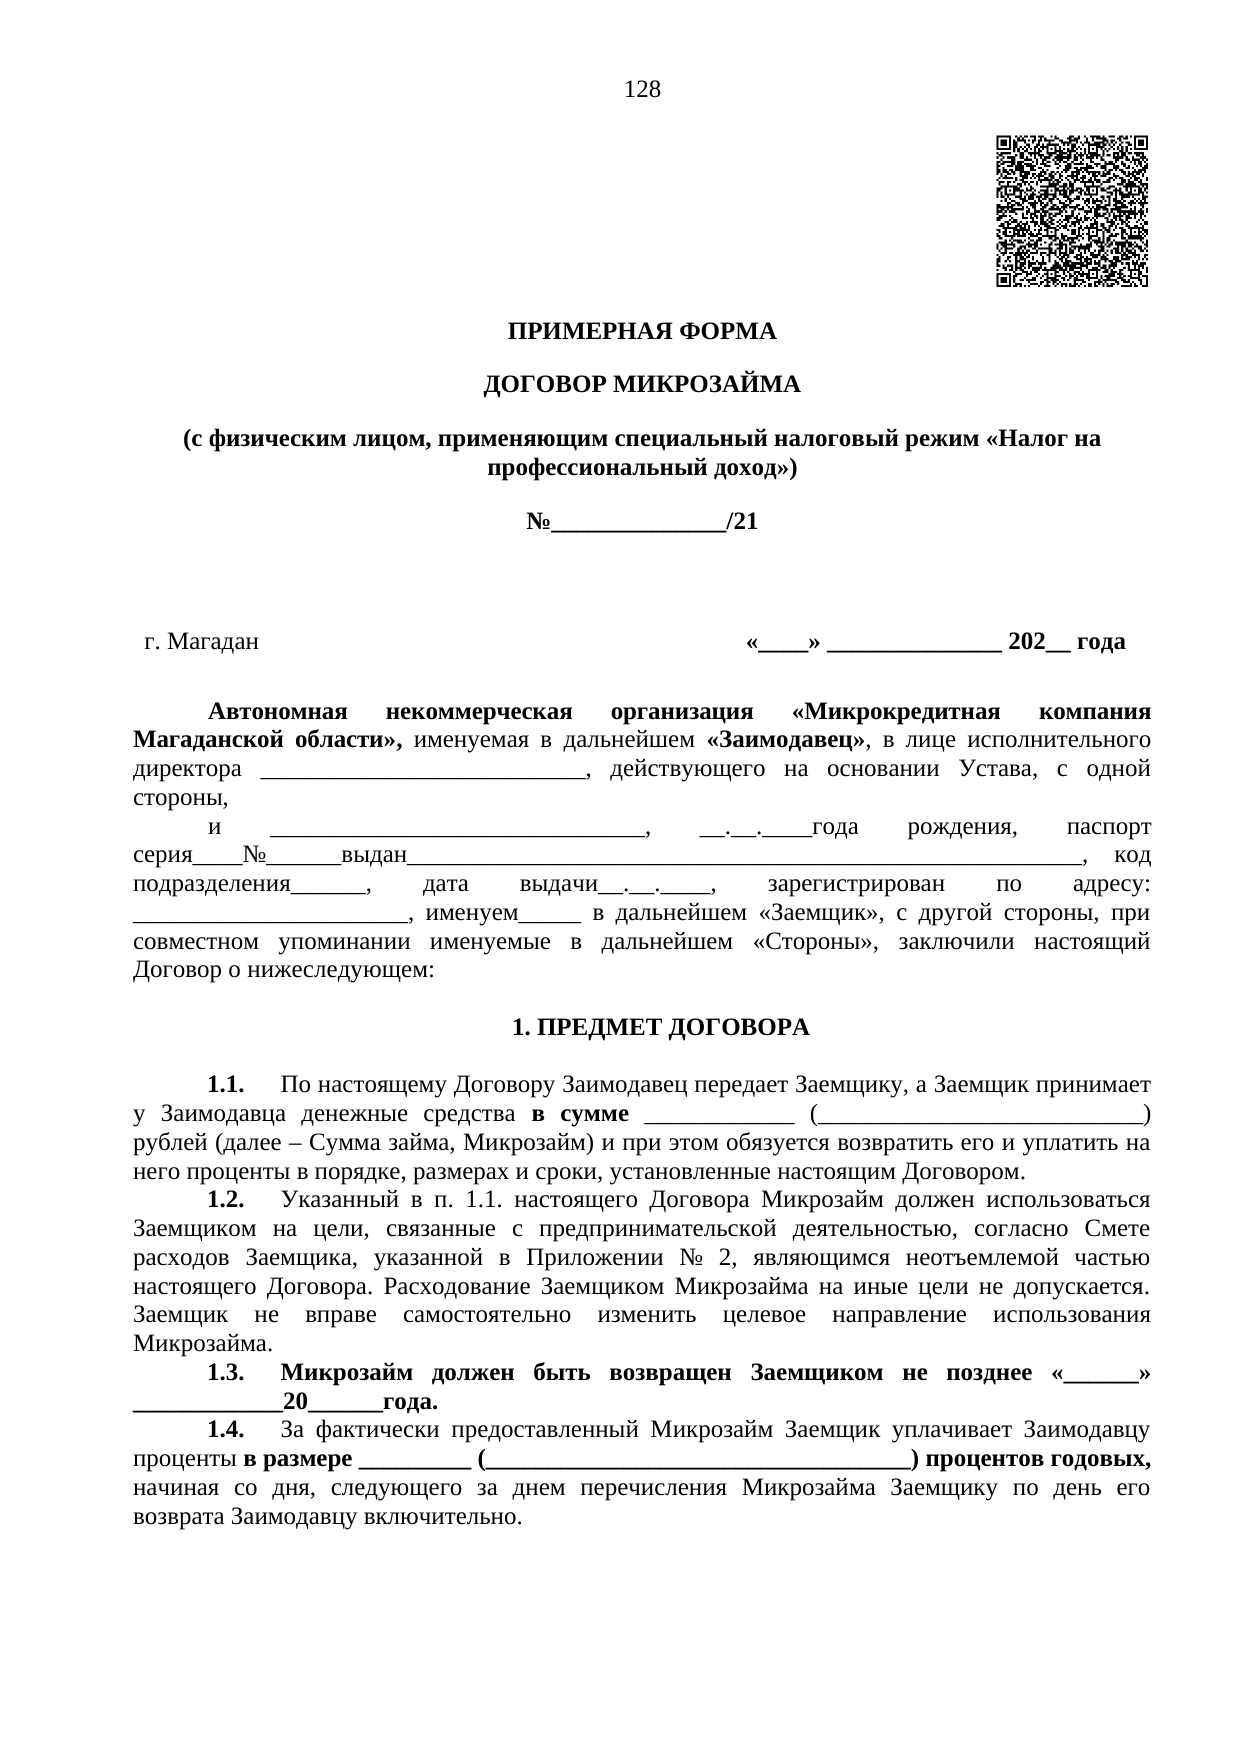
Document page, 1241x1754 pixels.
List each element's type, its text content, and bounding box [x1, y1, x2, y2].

text ДОГОВОР МИКРОЗАЙМА [133, 369, 1152, 398]
list По настоящему Договору Заимодавец передает Заемщику, а Заемщик принимает у Заимодавца денежные средства в сумме ____________ (__________________________) рублей (далее – Сумма займа, Микрозайм) и при этом обязуется возвратить его и уплатить на него проценты в порядке, размерах и сроки, установленные настоящим Договором. [133, 1069, 1152, 1184]
text Автономная некоммерческая организация «Микрокредитная компания Магаданской области», именуемая в дальнейшем «Заимодавец», в лице исполнительного директора __________________________, действующего на основании Устава, с одной стороны, [133, 696, 1152, 811]
text №______________/21 [133, 506, 1152, 534]
list За фактически предоставленный Микрозайм Заемщик уплачивает Заимодавцу проценты в размере _________ (__________________________________) процентов годовых, начиная со дня, следующего за днем перечисления Микрозайма Заемщику по день его возврата Заимодавцу включительно. [133, 1414, 1152, 1529]
picture [992, 131, 1152, 291]
list Микрозайм должен быть возвращен Заемщиком не позднее «______» ____________20______года. [133, 1357, 1152, 1414]
text (с физическим лицом, применяющим специальный налоговый режим «Налог на профессиональный доход») [133, 423, 1152, 481]
text ПРИМЕРНАЯ ФОРМА [133, 316, 1152, 344]
text 1. ПРЕДМЕТ ДОГОВОРА [170, 1012, 1152, 1041]
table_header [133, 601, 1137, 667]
list Указанный в п. 1.1. настоящего Договора Микрозайм должен использоваться Заемщиком на цели, связанные с предпринимательской деятельностью, согласно Смете расходов Заемщика, указанной в Приложении № 2, являющимся неотъемлемой частью настоящего Договора. Расходование Заемщиком Микрозайма на иные цели не допускается. Заемщик не вправе самостоятельно изменить целевое направление использования Микрозайма. [133, 1184, 1152, 1357]
text и ______________________________, __.__.____года рождения, паспорт серия____№______выдан______________________________________________________, код подразделения______, дата выдачи__.__.____, зарегистрирован по адресу: ______________________, именуем_____ в дальнейшем «Заемщик», с другой стороны, при совместном упоминании именуемые в дальнейшем «Стороны», заключили настоящий Договор о нижеследующем: [133, 811, 1152, 983]
